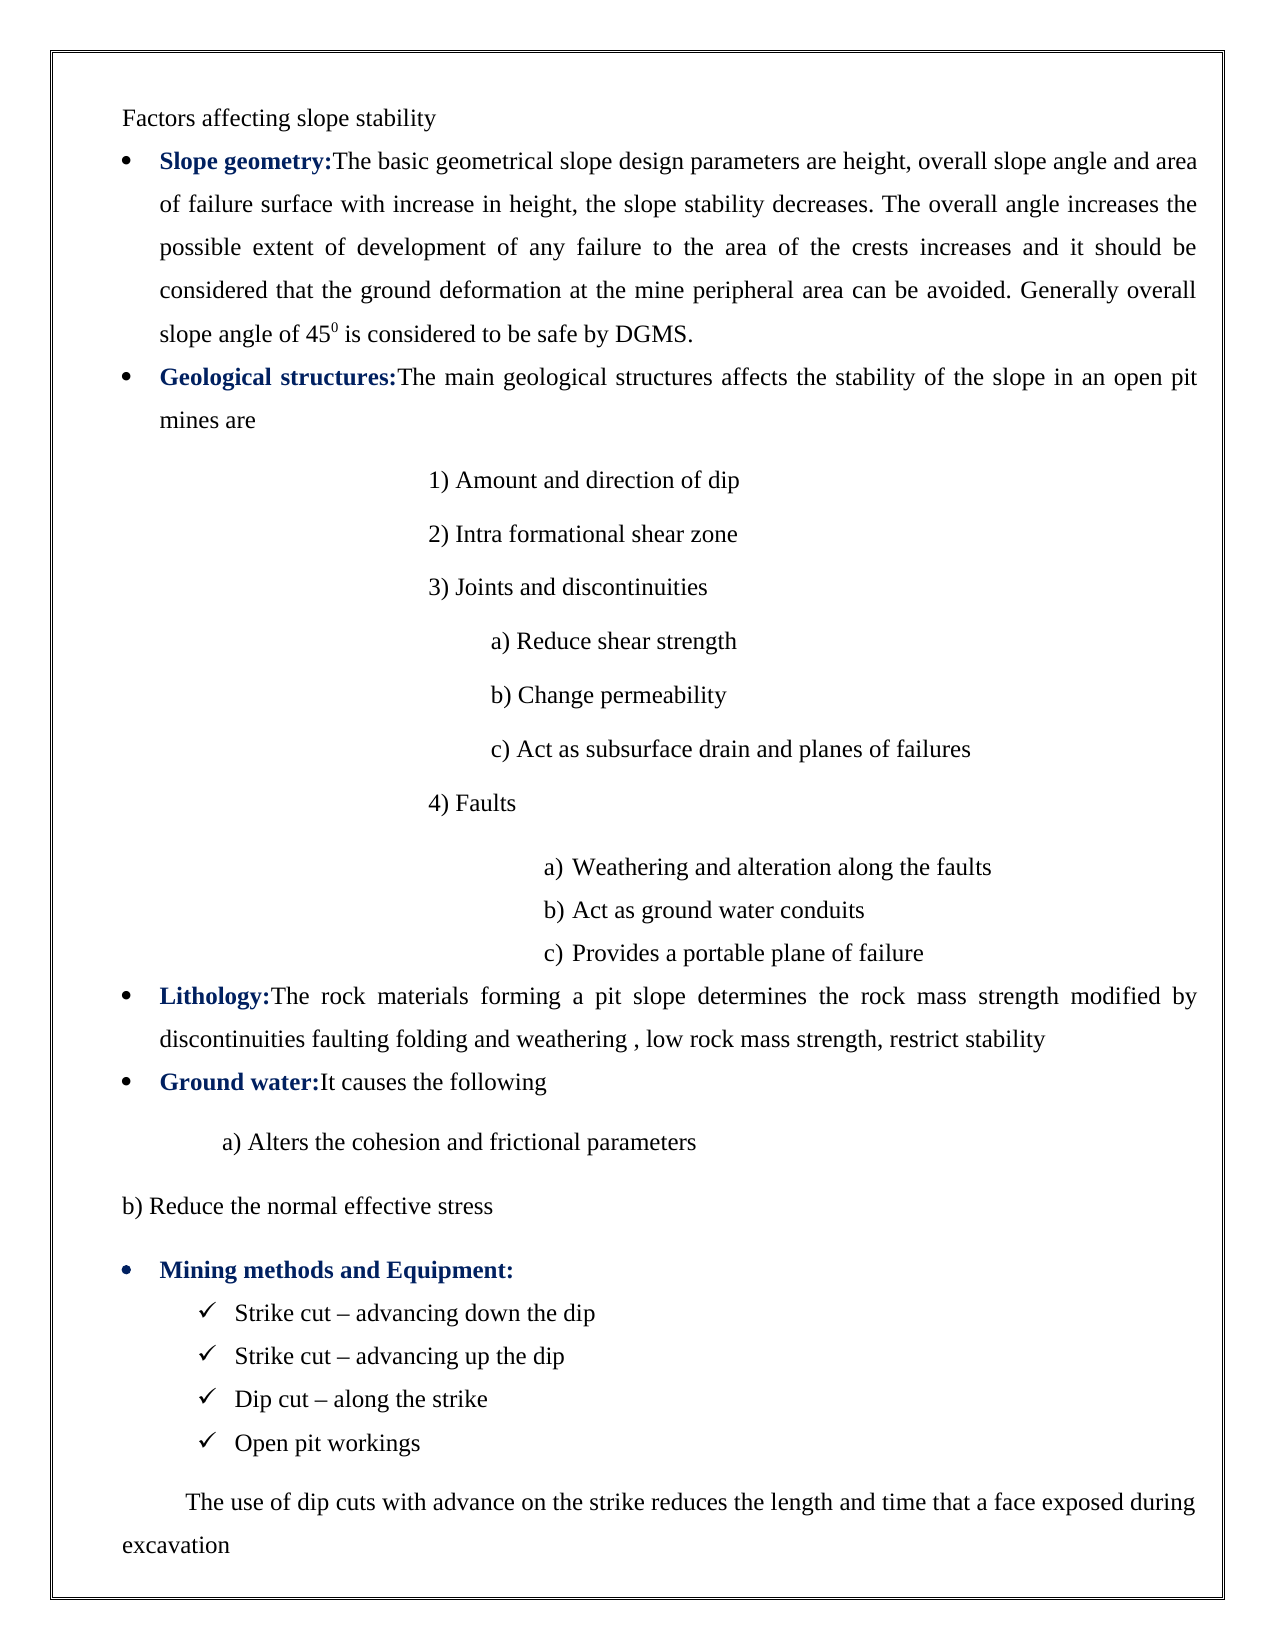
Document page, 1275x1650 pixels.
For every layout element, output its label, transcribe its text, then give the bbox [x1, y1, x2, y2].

text 2) Intra formational shear zone [122, 519, 1198, 547]
text 4) Faults [122, 788, 1198, 817]
text Factors affecting slope stability [122, 103, 1198, 132]
text b) Change permeability [122, 680, 1198, 709]
text b) Reduce the normal effective stress [122, 1191, 1198, 1220]
list Ground water:It causes the following [122, 1067, 1198, 1096]
list Open pit workings [197, 1428, 1198, 1456]
text 1) Amount and direction of dip [122, 465, 1198, 493]
list Lithology:The rock materials forming a pit slope determines the rock mass strength modified by discontinuities faulting folding and weathering , low rock mass strength, restrict stability [122, 981, 1198, 1053]
list Geological structures:The main geological structures affects the stability of the slope in an open pit mines are [122, 362, 1198, 434]
list Provides a portable plane of failure [347, 938, 1198, 967]
text c) Act as subsurface drain and planes of failures [122, 734, 1198, 763]
list Slope geometry:The basic geometrical slope design parameters are height, overall slope angle and area of failure surface with increase in height, the slope stability decreases. The overall angle increases the possible extent of development of any failure to the area of the crests increases and it should be considered that the ground deformation at the mine peripheral area can be avoided. Generally overall slope angle of 450 is considered to be safe by DGMS. [122, 146, 1198, 347]
list Act as ground water conduits [347, 895, 1198, 924]
text a) Reduce shear strength [122, 626, 1198, 655]
list Strike cut – advancing up the dip [197, 1341, 1198, 1370]
text The use of dip cuts with advance on the strike reduces the length and time that a face exposed during excavation [122, 1487, 1198, 1559]
list Dip cut – along the strike [197, 1384, 1198, 1413]
text 3) Joints and discontinuities [122, 572, 1198, 601]
list Strike cut – advancing down the dip [197, 1298, 1198, 1327]
list Mining methods and Equipment: [122, 1255, 1198, 1284]
text a) Alters the cohesion and frictional parameters [122, 1127, 1198, 1156]
list Weathering and alteration along the faults [347, 852, 1198, 881]
